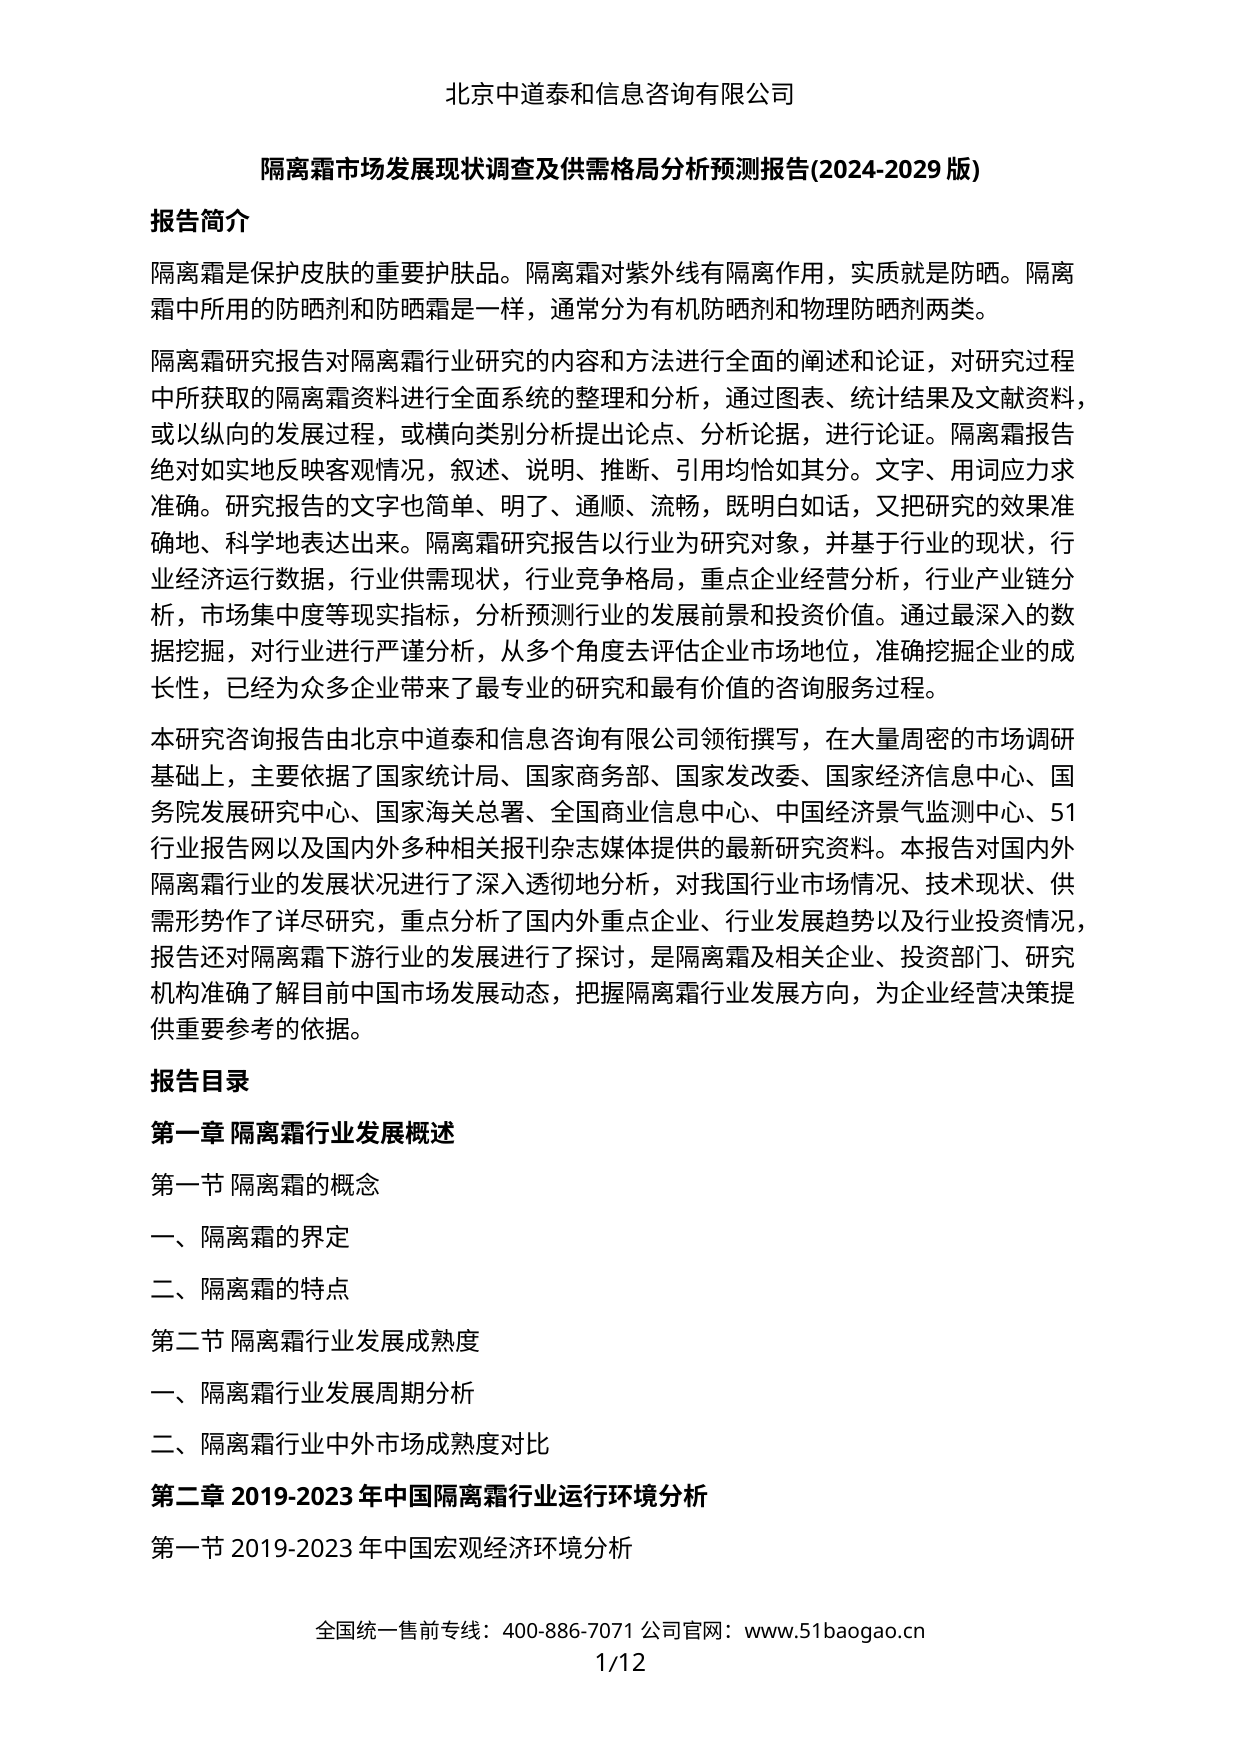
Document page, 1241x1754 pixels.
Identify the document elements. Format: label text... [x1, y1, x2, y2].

text 报告目录 [150, 1062, 1090, 1098]
text 第一节 2019-2023年中国宏观经济环境分析 [150, 1529, 1090, 1565]
text 第二节 隔离霜行业发展成熟度 [150, 1321, 1090, 1357]
text 二、隔离霜的特点 [150, 1269, 1090, 1306]
text 隔离霜是保护皮肤的重要护肤品。隔离霜对紫外线有隔离作用，实质就是防晒。隔离霜中所用的防晒剂和防晒霜是一样，通常分为有机防晒剂和物理防晒剂两类。 [150, 254, 1090, 326]
text 第一章 隔离霜行业发展概述 [150, 1114, 1090, 1150]
text 第一节 隔离霜的概念 [150, 1166, 1090, 1202]
text 一、隔离霜行业发展周期分析 [150, 1373, 1090, 1409]
text 一、隔离霜的界定 [150, 1217, 1090, 1254]
text 二、隔离霜行业中外市场成熟度对比 [150, 1425, 1090, 1461]
text 隔离霜市场发展现状调查及供需格局分析预测报告(2024-2029版) [150, 150, 1090, 186]
text 本研究咨询报告由北京中道泰和信息咨询有限公司领衔撰写，在大量周密的市场调研基础上，主要依据了国家统计局、国家商务部、国家发改委、国家经济信息中心、国务院发展研究中心、国家海关总署、全国商业信息中心、中国经济景气监测中心、51行业报告网以及国内外多种相关报刊杂志媒体提供的最新研究资料。本报告对国内外隔离霜行业的发展状况进行了深入透彻地分析，对我国行业市场情况、技术现状、供需形势作了详尽研究，重点分析了国内外重点企业、行业发展趋势以及行业投资情况，报告还对隔离霜下游行业的发展进行了探讨，是隔离霜及相关企业、投资部门、研究机构准确了解目前中国市场发展动态，把握隔离霜行业发展方向，为企业经营决策提供重要参考的依据。 [150, 720, 1090, 1046]
text 报告简介 [150, 202, 1090, 238]
text 隔离霜研究报告对隔离霜行业研究的内容和方法进行全面的阐述和论证，对研究过程中所获取的隔离霜资料进行全面系统的整理和分析，通过图表、统计结果及文献资料，或以纵向的发展过程，或横向类别分析提出论点、分析论据，进行论证。隔离霜报告绝对如实地反映客观情况，叙述、说明、推断、引用均恰如其分。文字、用词应力求准确。研究报告的文字也简单、明了、通顺、流畅，既明白如话，又把研究的效果准确地、科学地表达出来。隔离霜研究报告以行业为研究对象，并基于行业的现状，行业经济运行数据，行业供需现状，行业竞争格局，重点企业经营分析，行业产业链分析，市场集中度等现实指标，分析预测行业的发展前景和投资价值。通过最深入的数据挖掘，对行业进行严谨分析，从多个角度去评估企业市场地位，准确挖掘企业的成长性，已经为众多企业带来了最专业的研究和最有价值的咨询服务过程。 [150, 342, 1090, 704]
text 第二章 2019-2023年中国隔离霜行业运行环境分析 [150, 1477, 1090, 1513]
